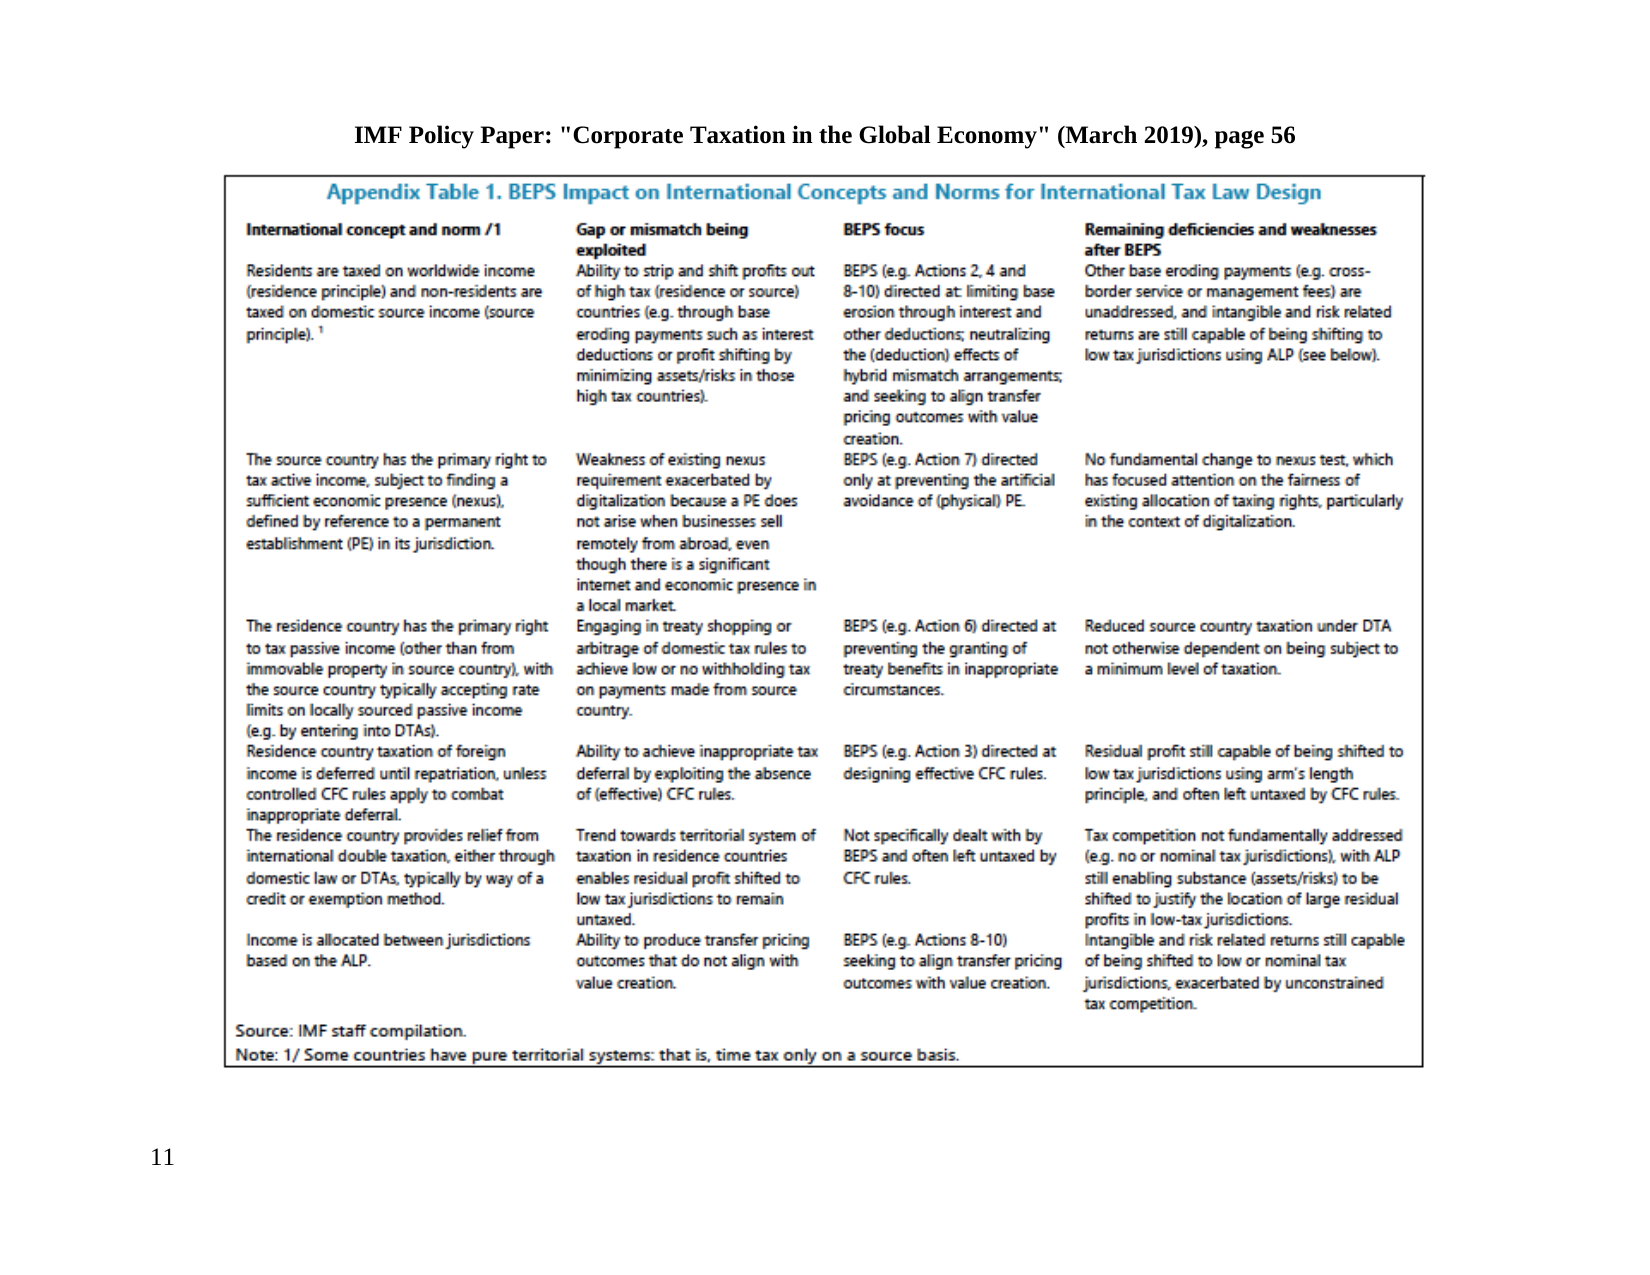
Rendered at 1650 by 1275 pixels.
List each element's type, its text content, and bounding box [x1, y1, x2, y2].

picture [221, 172, 1429, 1073]
text IMF Policy Paper: "Corporate Taxation in the Global Economy" (March 2019), page 56 [150, 120, 1500, 149]
